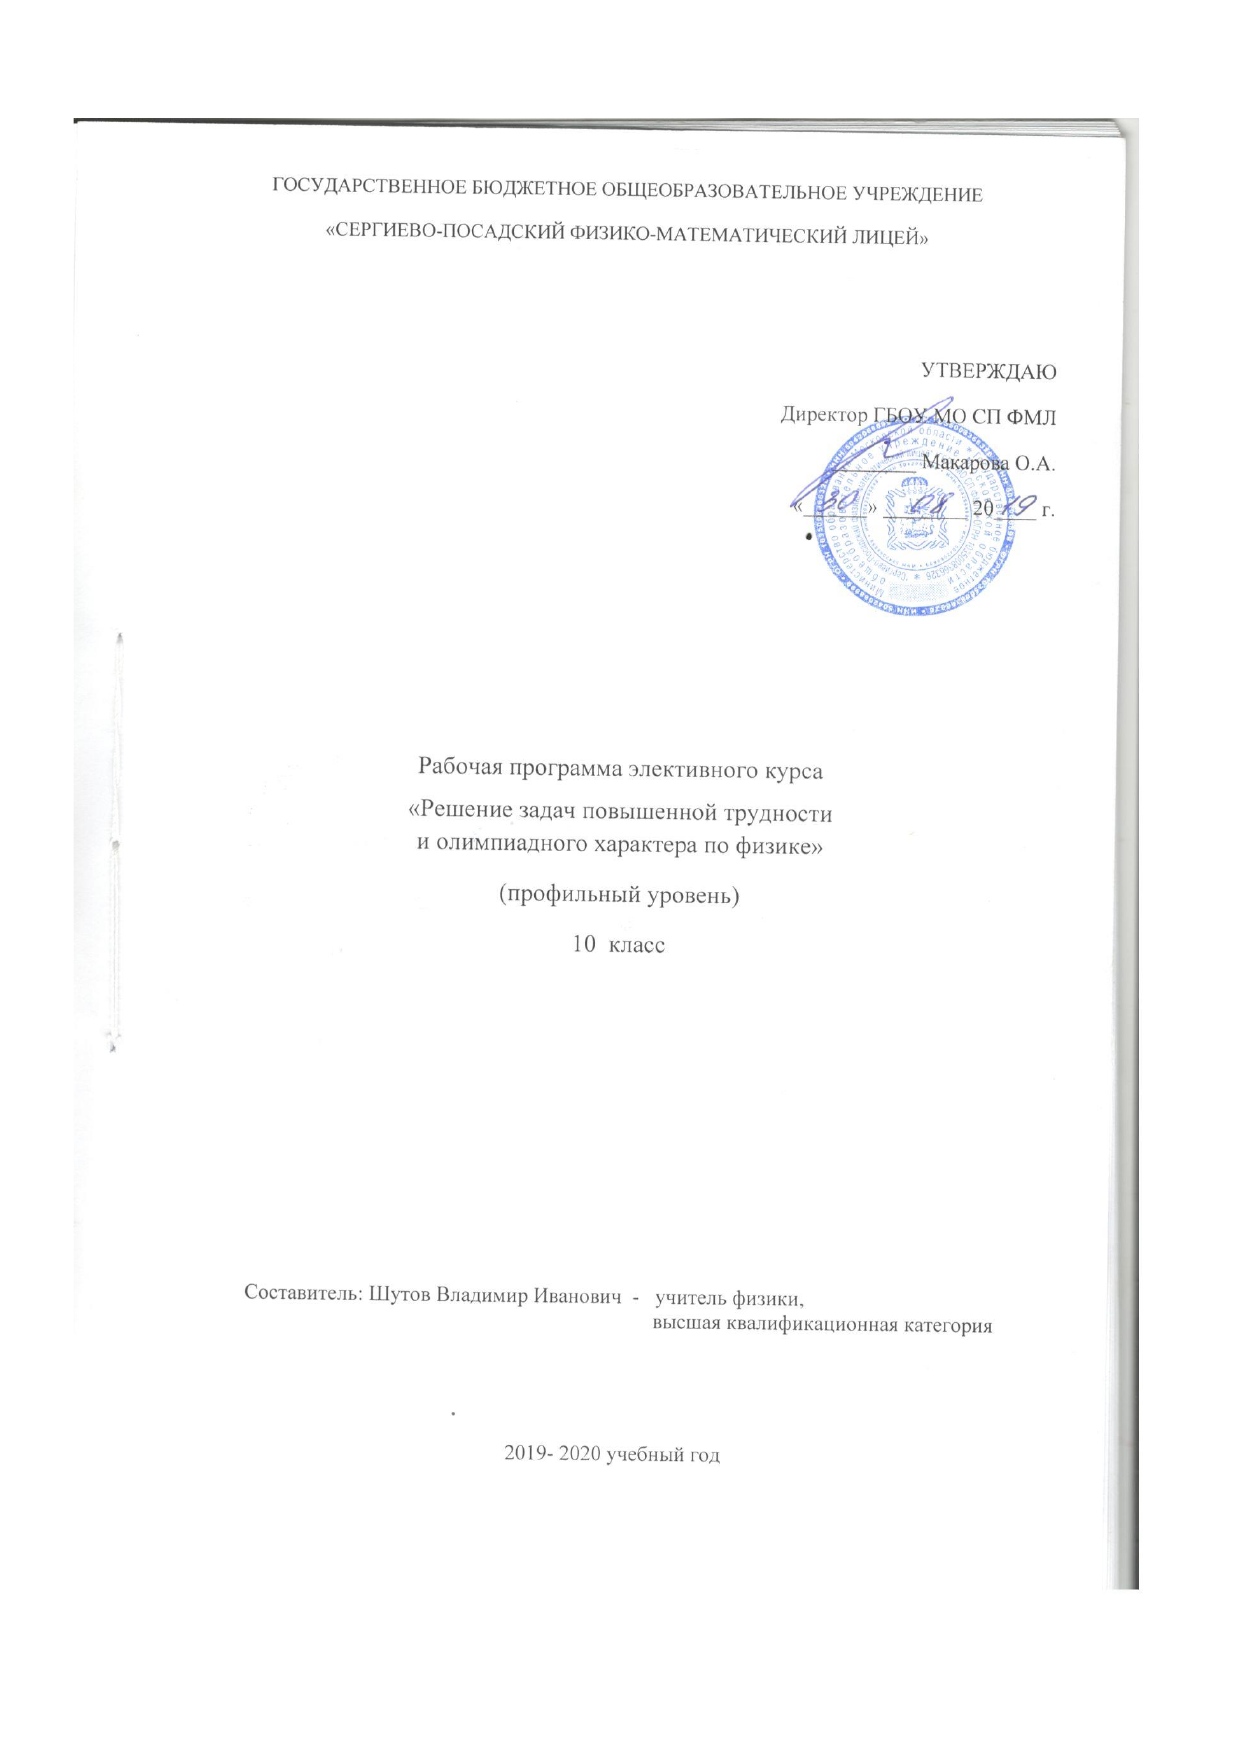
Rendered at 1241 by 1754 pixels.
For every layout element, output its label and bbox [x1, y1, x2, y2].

picture [73, 118, 1155, 1605]
